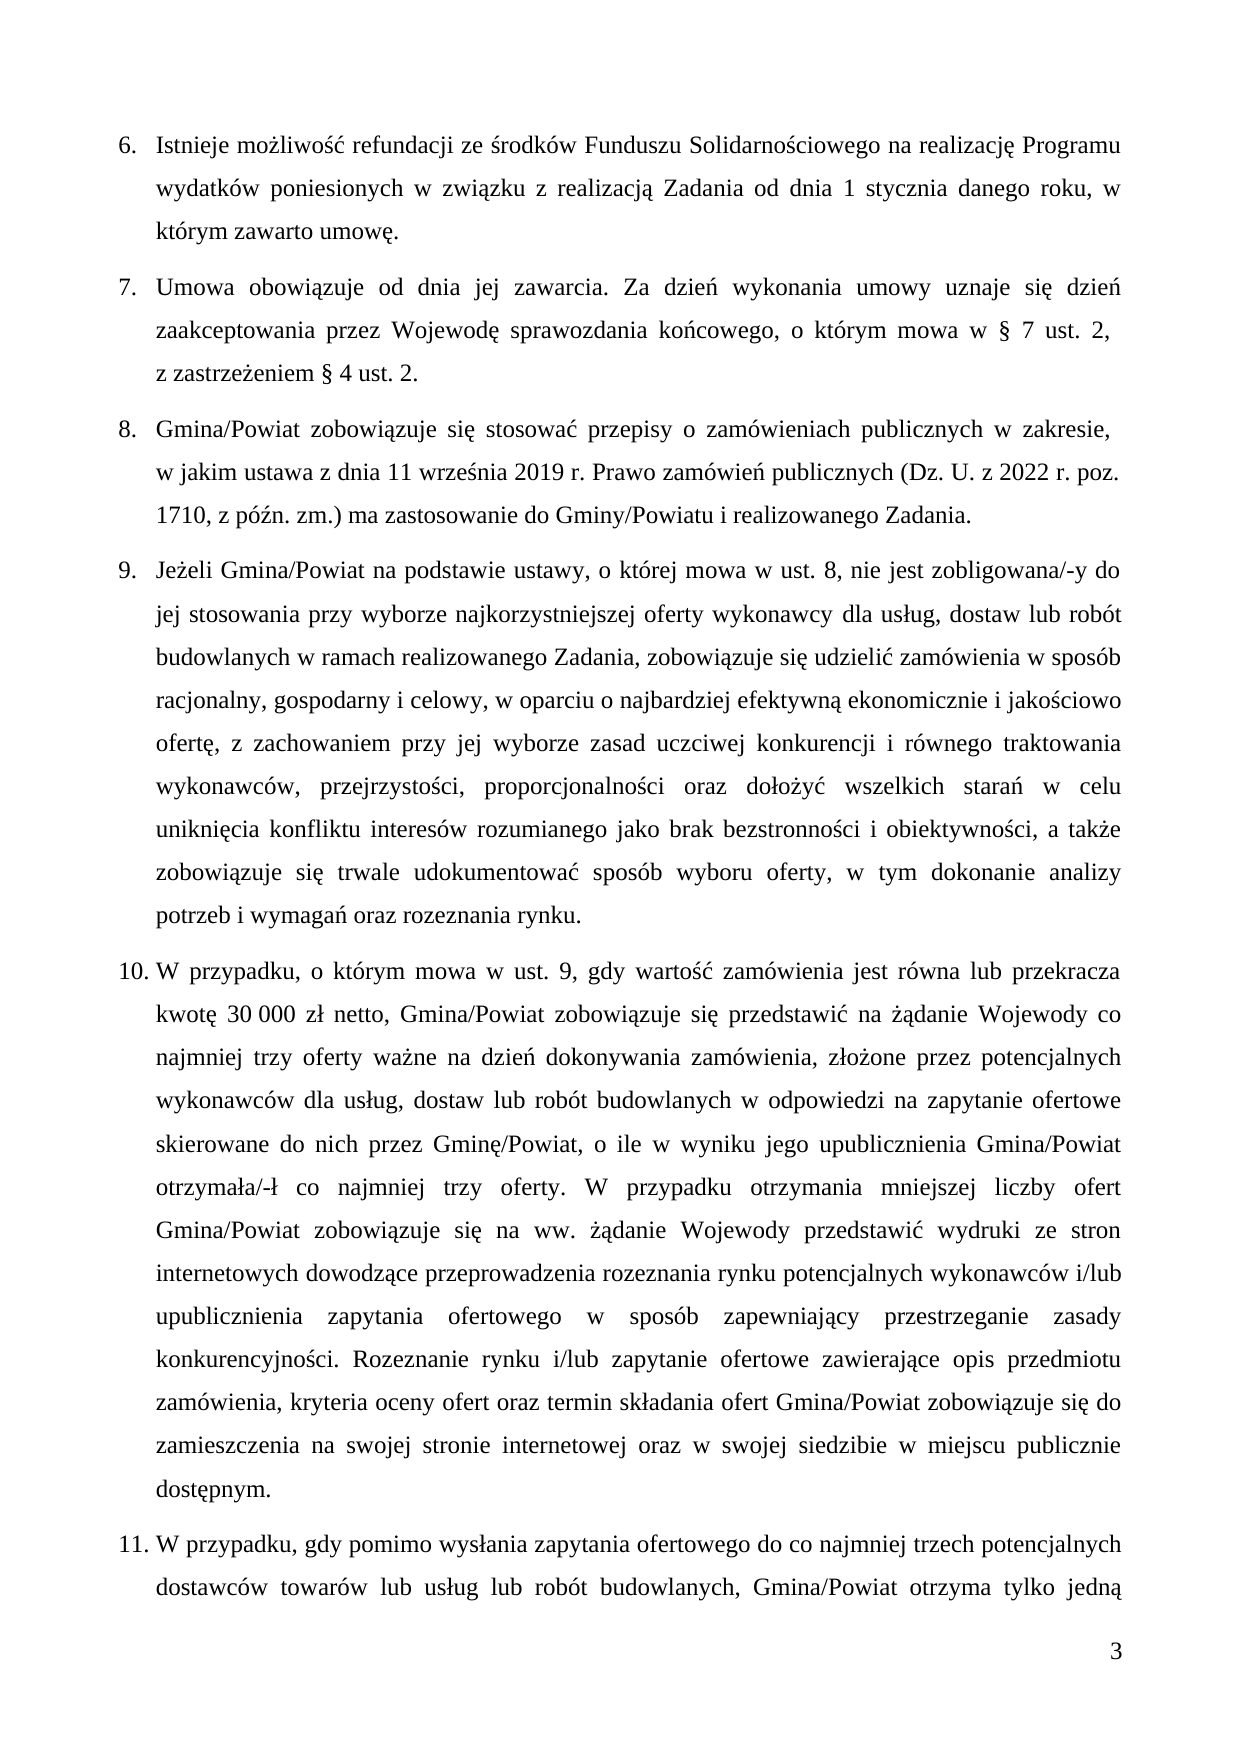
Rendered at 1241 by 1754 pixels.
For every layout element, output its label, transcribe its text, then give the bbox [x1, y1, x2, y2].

list Umowa obowiązuje od dnia jej zawarcia. Za dzień wykonania umowy uznaje się dzień zaakceptowania przez Wojewodę sprawozdania końcowego, o którym mowa w § 7 ust. 2, z zastrzeżeniem § 4 ust. 2. [118, 272, 1122, 387]
list Gmina/Powiat zobowiązuje się stosować przepisy o zamówieniach publicznych w zakresie, w jakim ustawa z dnia 11 września 2019 r. Prawo zamówień publicznych (Dz. U. z 2022 r. poz. 1710, z późn. zm.) ma zastosowanie do Gminy/Powiatu i realizowanego Zadania. [118, 414, 1122, 529]
list Istnieje możliwość refundacji ze środków Funduszu Solidarnościowego na realizację Programu wydatków poniesionych w związku z realizacją Zadania od dnia 1 stycznia danego roku, w którym zawarto umowę. [118, 130, 1122, 245]
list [118, 1529, 1122, 1601]
list W przypadku, o którym mowa w ust. 9, gdy wartość zamówienia jest równa lub przekracza kwotę 30 000 zł netto, Gmina/Powiat zobowiązuje się przedstawić na żądanie Wojewody co najmniej trzy oferty ważne na dzień dokonywania zamówienia, złożone przez potencjalnych wykonawców dla usług, dostaw lub robót budowlanych w odpowiedzi na zapytanie ofertowe skierowane do nich przez Gminę/Powiat, o ile w wyniku jego upublicznienia Gmina/Powiat otrzymała/-ł co najmniej trzy oferty. W przypadku otrzymania mniejszej liczby ofert Gmina/Powiat zobowiązuje się na ww. żądanie Wojewody przedstawić wydruki ze stron internetowych dowodzące przeprowadzenia rozeznania rynku potencjalnych wykonawców i/lub upublicznienia zapytania ofertowego w sposób zapewniający przestrzeganie zasady konkurencyjności. Rozeznanie rynku i/lub zapytanie ofertowe zawierające opis przedmiotu zamówienia, kryteria oceny ofert oraz termin składania ofert Gmina/Powiat zobowiązuje się do zamieszczenia na swojej stronie internetowej oraz w swojej siedzibie w miejscu publicznie dostępnym. [118, 956, 1122, 1502]
list Jeżeli Gmina/Powiat na podstawie ustawy, o której mowa w ust. 8, nie jest zobligowana/-y do jej stosowania przy wyborze najkorzystniejszej oferty wykonawcy dla usług, dostaw lub robót budowlanych w ramach realizowanego Zadania, zobowiązuje się udzielić zamówienia w sposób racjonalny, gospodarny i celowy, w oparciu o najbardziej efektywną ekonomicznie i jakościowo ofertę, z zachowaniem przy jej wyborze zasad uczciwej konkurencji i równego traktowania wykonawców, przejrzystości, proporcjonalności oraz dołożyć wszelkich starań w celu uniknięcia konfliktu interesów rozumianego jako brak bezstronności i obiektywności, a także zobowiązuje się trwale udokumentować sposób wyboru oferty, w tym dokonanie analizy potrzeb i wymagań oraz rozeznania rynku. [118, 556, 1122, 929]
